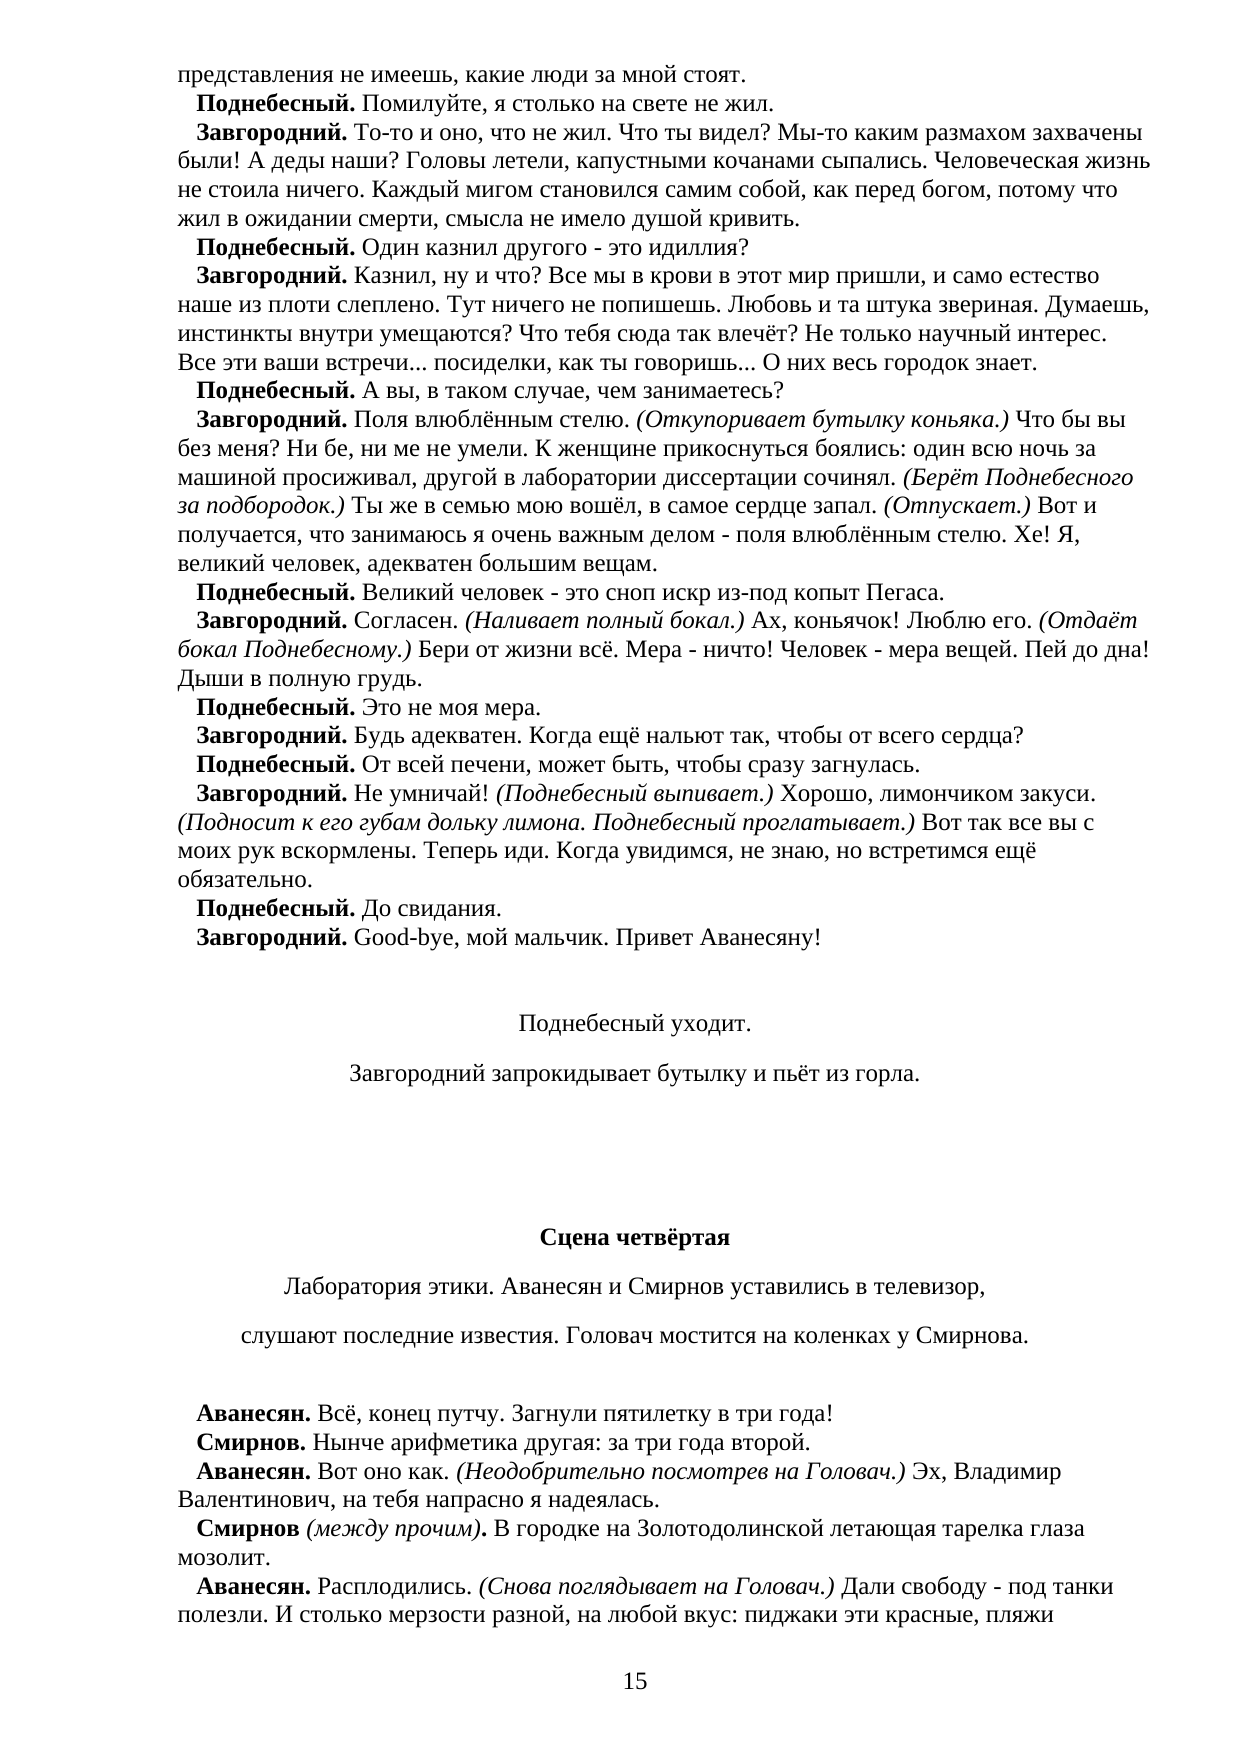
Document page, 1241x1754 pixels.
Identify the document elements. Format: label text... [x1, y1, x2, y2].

text Лаборатория этики. Аванесян и Смирнов уставились в телевизор, [118, 1271, 1152, 1300]
text Завгородний. Казнил, ну и что? Все мы в крови в этот мир пришли, и само естество наше из плоти слеплено. Тут ничего не попишешь. Любовь и та штука звериная. Думаешь, инстинкты внутри умещаются? Что тебя сюда так влечёт? Не только научный интерес. Все эти ваши встречи... посиделки, как ты говоришь... О них весь городок знает. [177, 260, 1152, 375]
text Поднебесный. Это не моя мера. [177, 692, 1152, 720]
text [177, 1571, 1152, 1628]
text Аванесян. Всё, конец путчу. Загнули пятилетку в три года! [177, 1398, 1152, 1427]
text Завгородний. Будь адекватен. Когда ещё нальют так, чтобы от всего сердца? [177, 720, 1152, 749]
text Завгородний. То-то и оно, что не жил. Что ты видел? Мы-то каким размахом захвачены были! А деды наши? Головы летели, капустными кочанами сыпались. Человеческая жизнь не стоила ничего. Каждый мигом становился самим собой, как перед богом, потому что жил в ожидании смерти, смысла не имело душой кривить. [177, 117, 1152, 232]
text Поднебесный. До свидания. [177, 893, 1152, 922]
text Смирнов. Нынче арифметика другая: за три года второй. [177, 1427, 1152, 1456]
text Завгородний. Не умничай! (Поднебесный выпивает.) Хорошо, лимончиком закуси. (Подносит к его губам дольку лимона. Поднебесный проглатывает.) Вот так все вы с моих рук вскормлены. Теперь иди. Когда увидимся, не знаю, но встретимся ещё обязательно. [177, 778, 1152, 893]
text Поднебесный. Один казнил другого - это идиллия? [177, 232, 1152, 260]
text Поднебесный. Помилуйте, я столько на свете не жил. [177, 88, 1152, 117]
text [177, 59, 1152, 88]
text Поднебесный уходит. [118, 1008, 1152, 1037]
text Смирнов (между прочим). В городке на Золотодолинской летающая тарелка глаза мозолит. [177, 1513, 1152, 1571]
text Аванесян. Вот оно как. (Неодобрительно посмотрев на Головач.) Эх, Владимир Валентинович, на тебя напрасно я надеялась. [177, 1456, 1152, 1513]
text Поднебесный. От всей печени, может быть, чтобы сразу загнулась. [177, 749, 1152, 778]
text Завгородний. Согласен. (Наливает полный бокал.) Ах, коньячок! Люблю его. (Отдаёт бокал Поднебесному.) Бери от жизни всё. Мера - ничто! Человек - мера вещей. Пей до дна! Дыши в полную грудь. [177, 605, 1152, 692]
text Сцена четвёртая [118, 1222, 1152, 1251]
text слушают последние известия. Головач мостится на коленках у Смирнова. [118, 1321, 1152, 1349]
text Завгородний запрокидывает бутылку и пьёт из горла. [118, 1058, 1152, 1086]
text Завгородний. Поля влюблённым стелю. (Откупоривает бутылку коньяка.) Что бы вы без меня? Ни бе, ни ме не умели. К женщине прикоснуться боялись: один всю ночь за машиной просиживал, другой в лаборатории диссертации сочинял. (Берёт Поднебесного за подбородок.) Ты же в семью мою вошёл, в самое сердце запал. (Отпускает.) Вот и получается, что занимаюсь я очень важным делом - поля влюблённым стелю. Хе! Я, великий человек, адекватен большим вещам. [177, 404, 1152, 577]
text Поднебесный. Великий человек - это сноп искр из-под копыт Пегаса. [177, 577, 1152, 605]
text Поднебесный. А вы, в таком случае, чем занимаетесь? [177, 375, 1152, 404]
text Завгородний. Good-bye, мой мальчик. Привет Аванесяну! [177, 922, 1152, 950]
